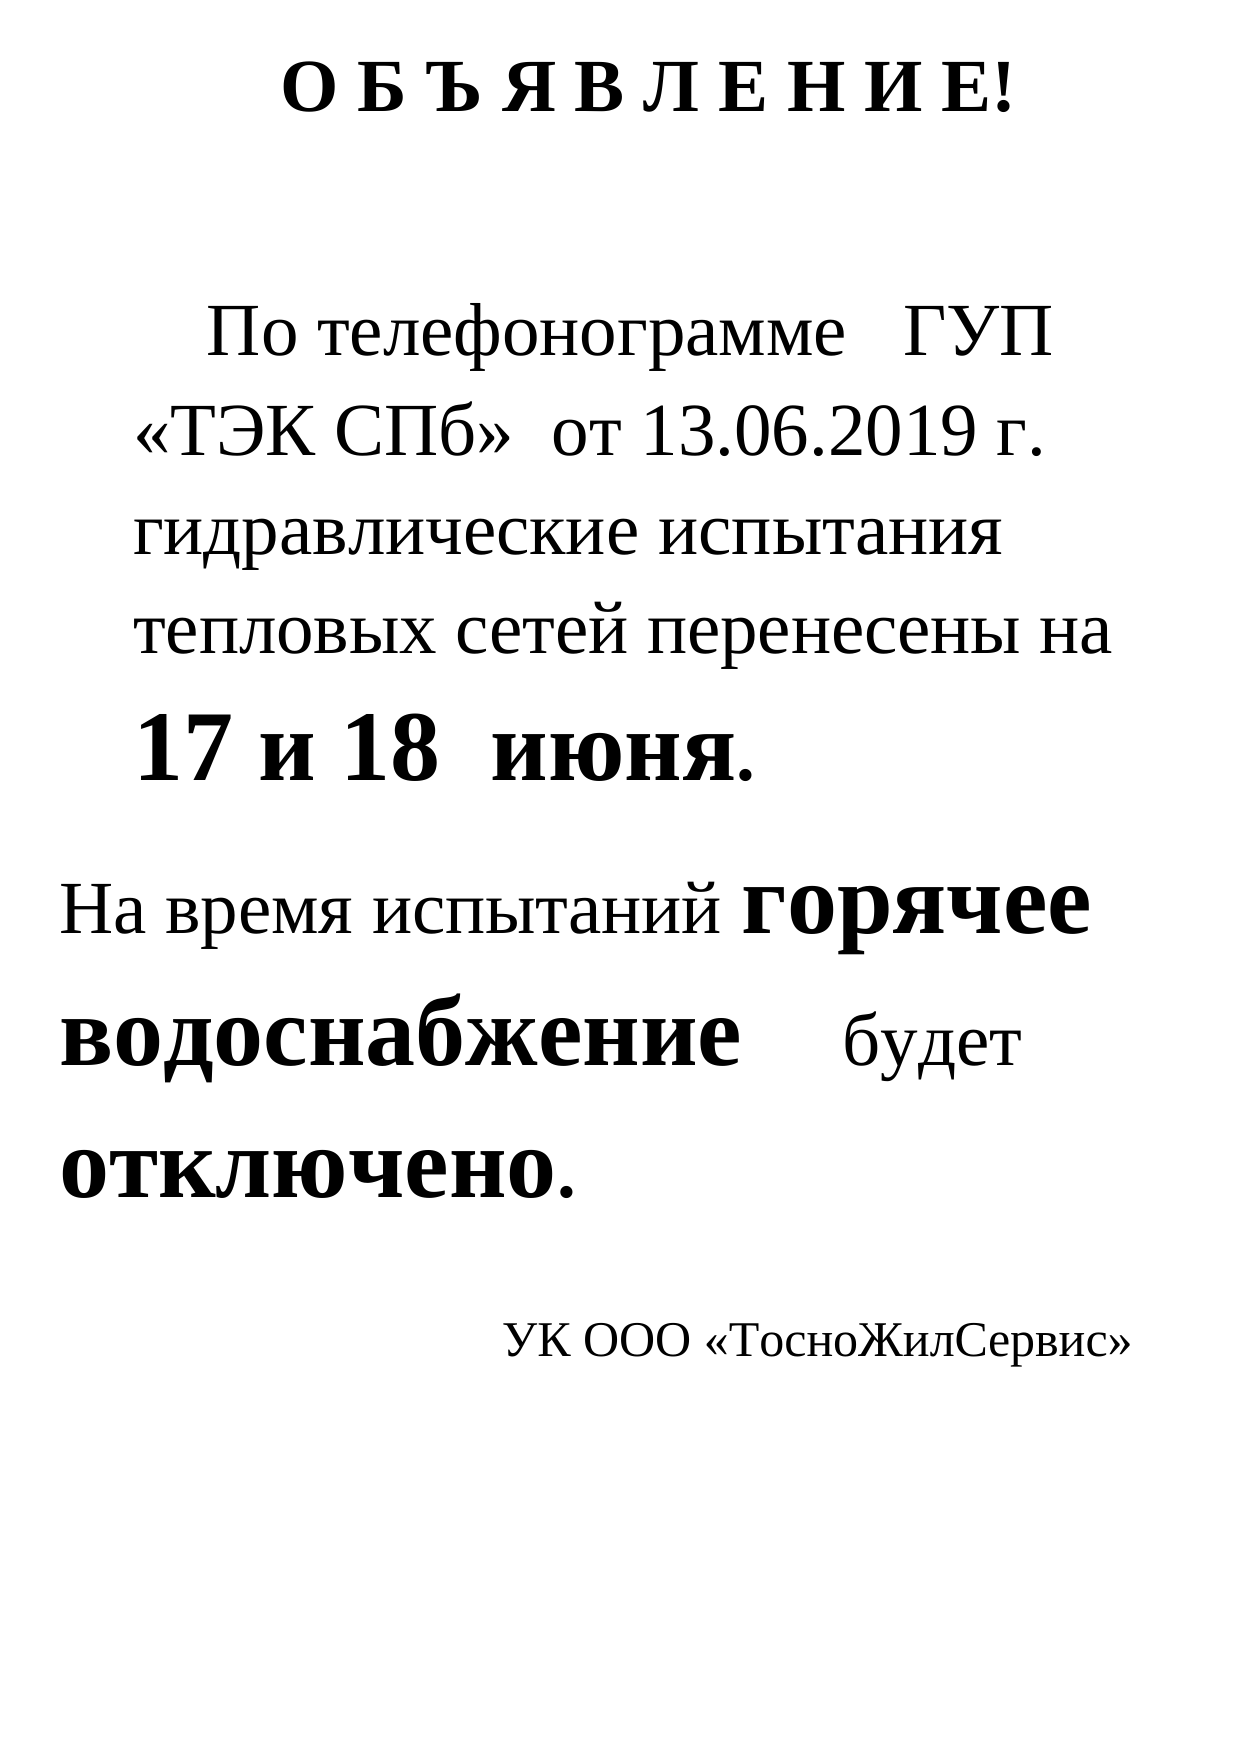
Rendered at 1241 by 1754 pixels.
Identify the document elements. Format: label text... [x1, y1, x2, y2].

text О Б Ъ Я В Л Е Н И Е! [59, 41, 1152, 128]
text УК ООО «ТосноЖилСервис» [428, 1310, 1152, 1367]
text По телефонограмме ГУП «ТЭК СПб» от 13.06.2019 г. гидравлические испытания тепловых сетей перенесены на 17 и 18 июня. [133, 286, 1152, 802]
text На время испытаний горячее водоснабжение будет отключено. [59, 839, 1152, 1219]
